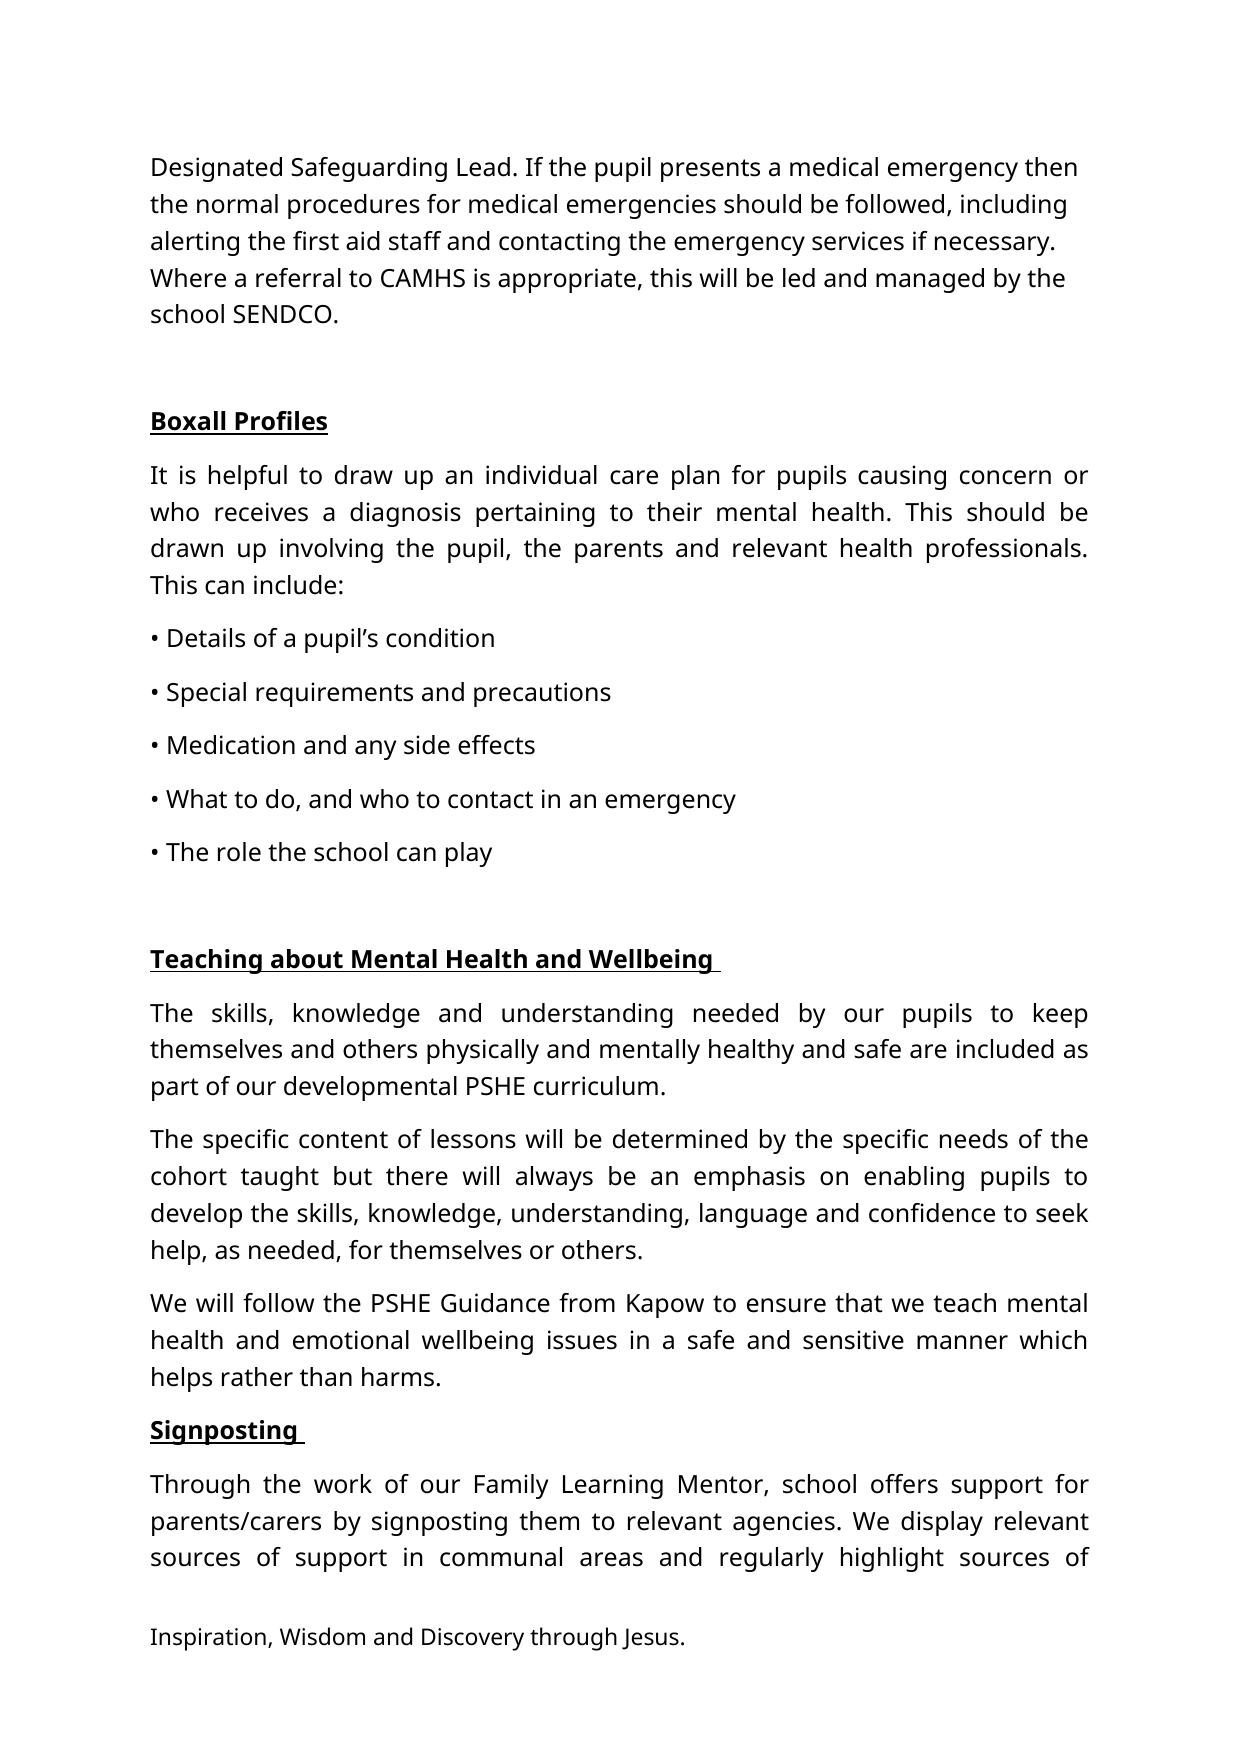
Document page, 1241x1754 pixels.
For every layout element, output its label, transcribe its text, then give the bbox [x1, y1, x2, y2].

text Boxall Profiles [150, 404, 1090, 438]
text • Details of a pupil’s condition [150, 621, 1090, 655]
text • Medication and any side effects [150, 728, 1090, 762]
text • The role the school can play [150, 835, 1090, 869]
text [150, 1466, 1090, 1574]
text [150, 150, 1090, 331]
text It is helpful to draw up an individual care plan for pupils causing concern or who receives a diagnosis pertaining to their mental health. This should be drawn up involving the pupil, the parents and relevant health professionals. This can include: [150, 457, 1090, 602]
text Teaching about Mental Health and Wellbeing [150, 942, 1090, 976]
text • Special requirements and precautions [150, 674, 1090, 709]
text • What to do, and who to contact in an emergency [150, 781, 1090, 816]
text Signposting [150, 1413, 1090, 1447]
text The specific content of lessons will be determined by the specific needs of the cohort taught but there will always be an emphasis on enabling pupils to develop the skills, knowledge, understanding, language and confidence to seek help, as needed, for themselves or others. [150, 1122, 1090, 1267]
text We will follow the PSHE Guidance from Kapow to ensure that we teach mental health and emotional wellbeing issues in a safe and sensitive manner which helps rather than harms. [150, 1286, 1090, 1393]
text The skills, knowledge and understanding needed by our pupils to keep themselves and others physically and mentally healthy and safe are included as part of our developmental PSHE curriculum. [150, 995, 1090, 1103]
